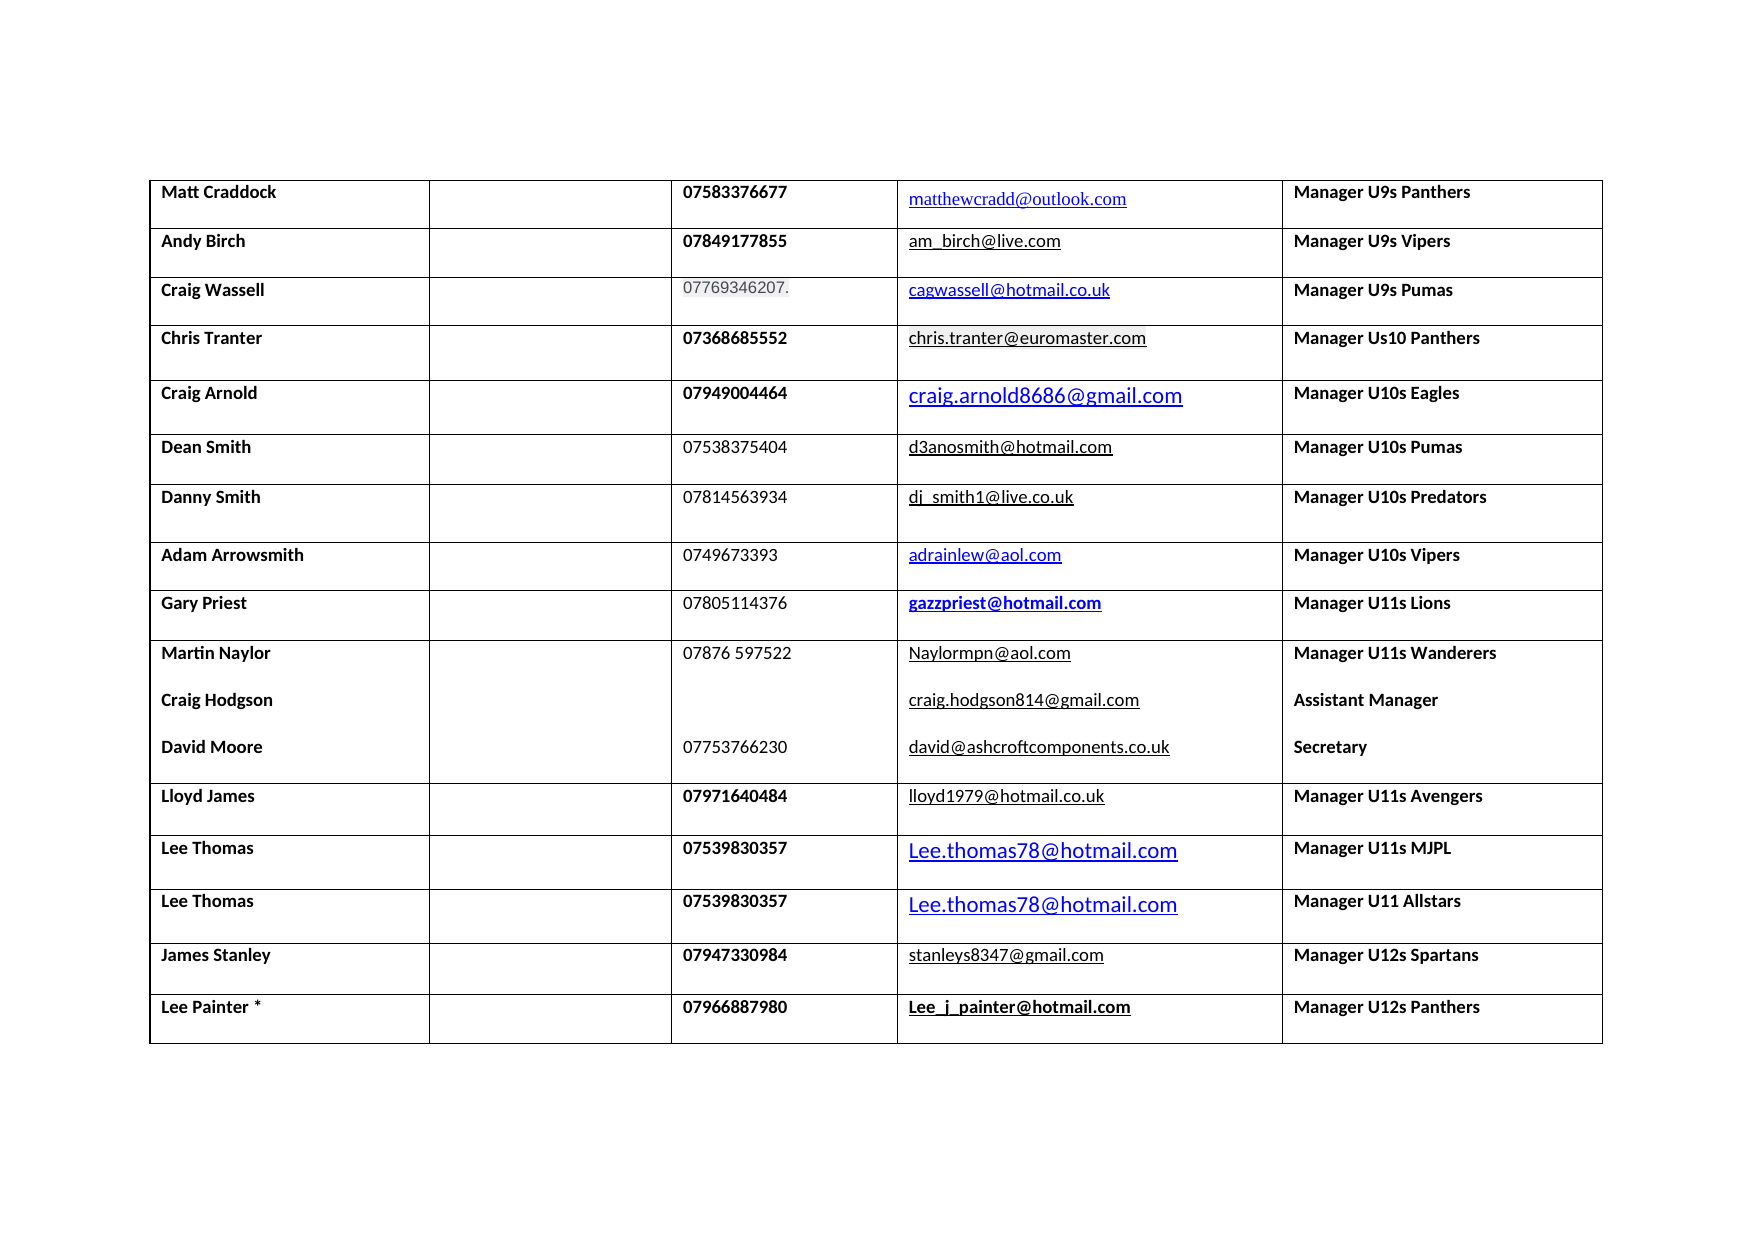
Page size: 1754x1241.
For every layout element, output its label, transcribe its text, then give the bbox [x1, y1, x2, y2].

table_cell Lee.thomas78@hotmail.com [898, 836, 1282, 889]
table_cell [430, 836, 671, 889]
table_cell 07971640484 [672, 784, 897, 835]
table_cell 07368685552 [672, 326, 897, 380]
table_cell [430, 890, 671, 942]
table_cell dj_smith1@live.co.uk [898, 485, 1282, 542]
table_cell 07849177855 [672, 229, 897, 277]
table_cell adrainlew@aol.com [898, 543, 1282, 590]
table_cell [430, 326, 671, 380]
table_cell [430, 995, 671, 1043]
table_cell Adam Arrowsmith [151, 543, 429, 590]
table_cell Gary Priest [151, 591, 429, 640]
table_cell Matt Craddock [151, 181, 429, 228]
table_cell [430, 641, 671, 783]
table_cell Manager U9s Pumas [1283, 278, 1602, 325]
table_cell Manager U9s Vipers [1283, 229, 1602, 277]
table_cell cagwassell@hotmail.co.uk [898, 278, 1282, 325]
table_cell Lee Painter * [151, 995, 429, 1043]
table_cell Craig Arnold [151, 381, 429, 434]
table_cell James Stanley [151, 944, 429, 994]
table_cell Chris Tranter [151, 326, 429, 380]
table_cell d3anosmith@hotmail.com [898, 435, 1282, 484]
table_cell Manager U12s Panthers [1283, 995, 1602, 1043]
table_cell [430, 381, 671, 434]
table_cell 07966887980 [672, 995, 897, 1043]
table_cell 07805114376 [672, 591, 897, 640]
table_cell Manager U11s Wanderers Assistant Manager Secretary [1283, 641, 1602, 783]
table_cell [430, 784, 671, 835]
table_cell Naylormpn@aol.com craig.hodgson814@gmail.com david@ashcroftcomponents.co.uk [898, 641, 1282, 783]
table_cell Manager U10s Vipers [1283, 543, 1602, 590]
table_cell lloyd1979@hotmail.co.uk [898, 784, 1282, 835]
table_cell chris.tranter@euromaster.com [898, 326, 1282, 380]
table_cell Lee Thomas [151, 836, 429, 889]
table_cell [430, 944, 671, 994]
table_cell 0749673393 [672, 543, 897, 590]
table_cell 07814563934 [672, 485, 897, 542]
table_cell 07539830357 [672, 890, 897, 942]
table_cell [430, 435, 671, 484]
table_cell Lee.thomas78@hotmail.com [898, 890, 1282, 942]
table_cell Manager U11s Avengers [1283, 784, 1602, 835]
table_cell Lloyd James [151, 784, 429, 835]
table_cell Martin Naylor Craig Hodgson David Moore [151, 641, 429, 783]
table_cell Dean Smith [151, 435, 429, 484]
table_cell Danny Smith [151, 485, 429, 542]
table_cell Craig Wassell [151, 278, 429, 325]
table_cell 07947330984 [672, 944, 897, 994]
table_cell gazzpriest@hotmail.com [898, 591, 1282, 640]
table_cell [430, 181, 671, 228]
table_cell Manager U12s Spartans [1283, 944, 1602, 994]
table_cell Manager U10s Pumas [1283, 435, 1602, 484]
table_cell 07949004464 [672, 381, 897, 434]
table_cell Lee Thomas [151, 890, 429, 942]
table_cell Manager U11s Lions [1283, 591, 1602, 640]
table_cell [430, 591, 671, 640]
table_cell Manager U11s MJPL [1283, 836, 1602, 889]
table_cell [430, 543, 671, 590]
table_cell matthewcradd@outlook.com [898, 181, 1282, 228]
table_cell 07538375404 [672, 435, 897, 484]
table_cell Manager U10s Predators [1283, 485, 1602, 542]
table_cell 07539830357 [672, 836, 897, 889]
table_cell 07769346207. [672, 278, 897, 325]
table_cell Andy Birch [151, 229, 429, 277]
table_cell [430, 485, 671, 542]
table_cell [430, 229, 671, 277]
table_cell Manager U11 Allstars [1283, 890, 1602, 942]
table_cell Manager U10s Eagles [1283, 381, 1602, 434]
table_cell stanleys8347@gmail.com [898, 944, 1282, 994]
table_cell Manager Us10 Panthers [1283, 326, 1602, 380]
table_cell 07583376677 [672, 181, 897, 228]
table_cell Manager U9s Panthers [1283, 181, 1602, 228]
table_cell 07876 597522 07753766230 [672, 641, 897, 783]
table_cell am_birch@live.com [898, 229, 1282, 277]
table_cell Lee_j_painter@hotmail.com [898, 995, 1282, 1043]
table_cell [430, 278, 671, 325]
table_cell craig.arnold8686@gmail.com [898, 381, 1282, 434]
